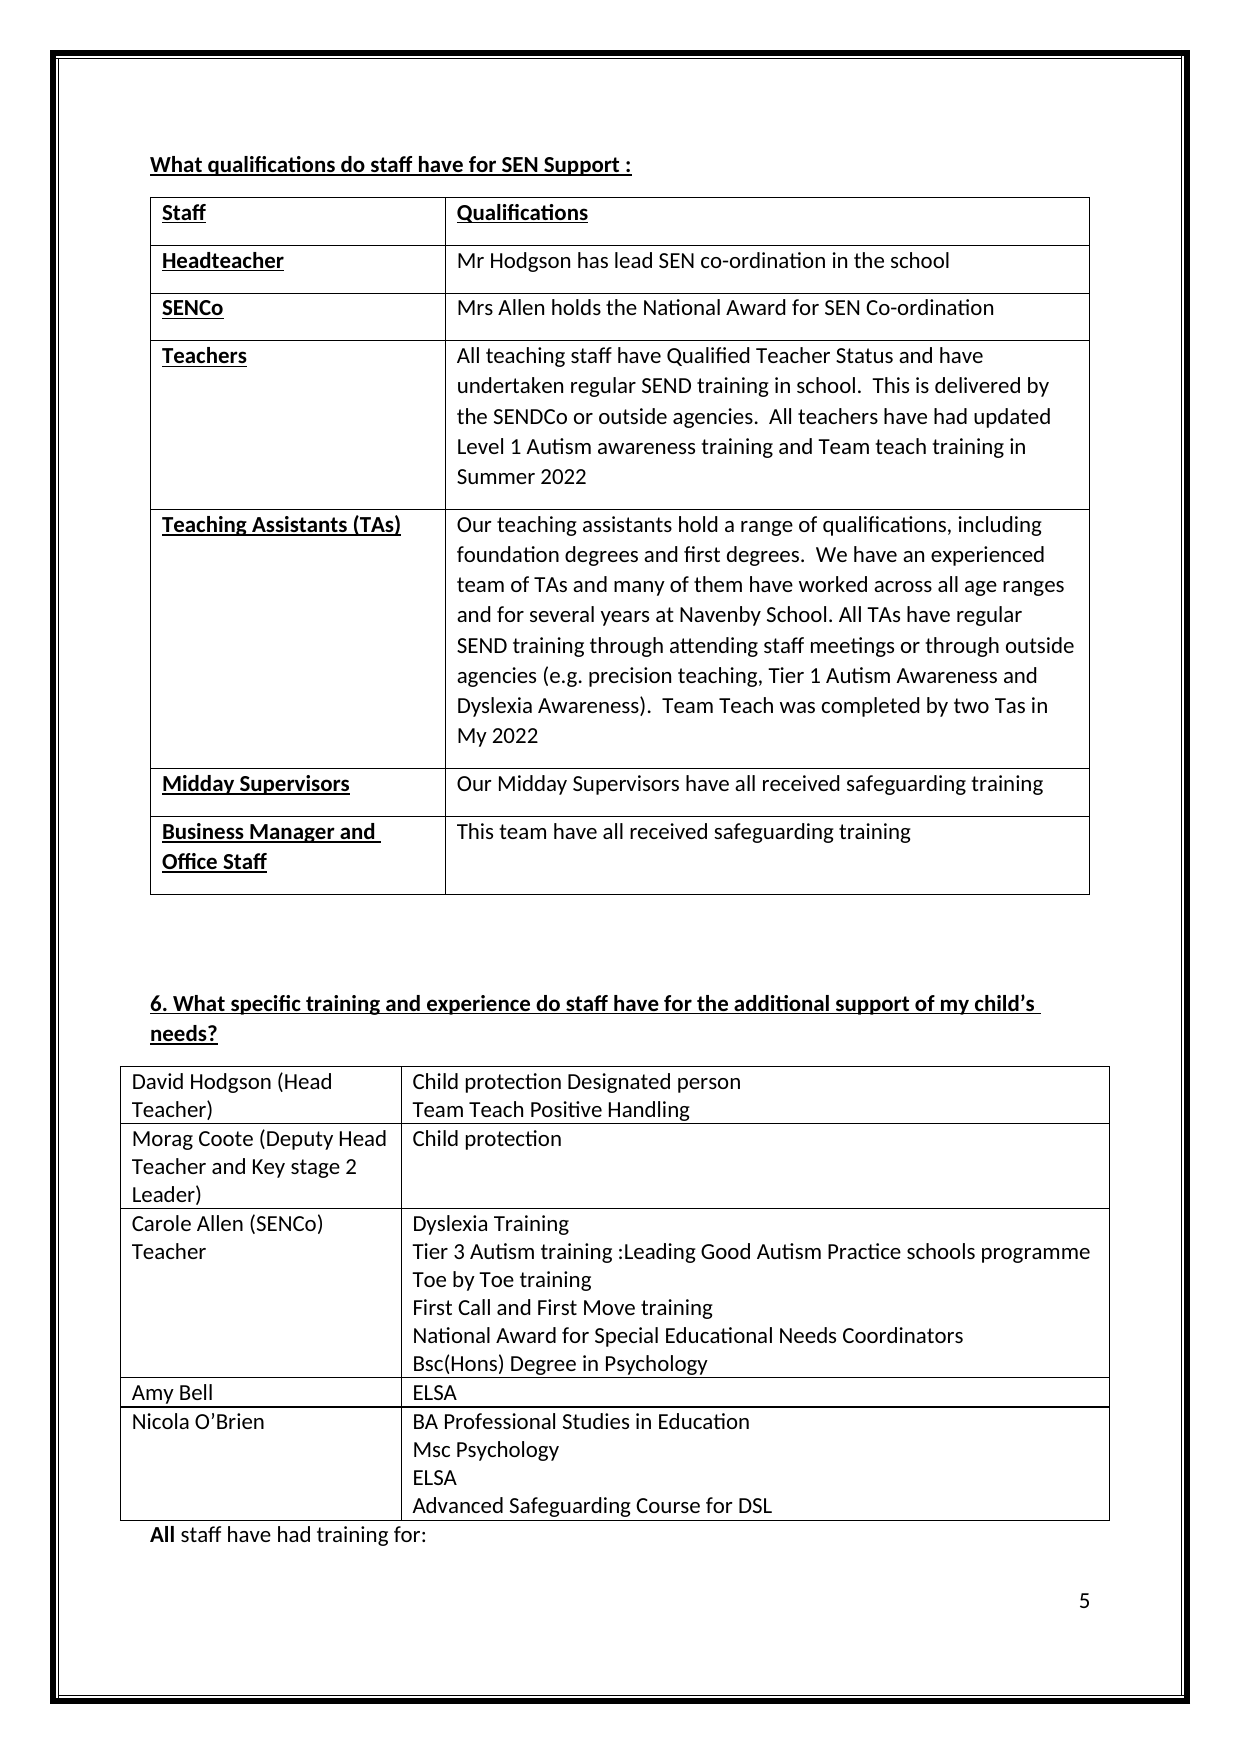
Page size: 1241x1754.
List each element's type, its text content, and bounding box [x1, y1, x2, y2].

table_header Qualifications [446, 198, 1089, 245]
table_cell All teaching staff have Qualified Teacher Status and have undertaken regular SEND training in school. This is delivered by the SENDCo or outside agencies. All teachers have had updated Level 1 Autism awareness training and Team teach training in Summer 2022 [446, 341, 1089, 509]
table_cell Carole Allen (SENCo) Teacher [121, 1209, 401, 1377]
table_header Child protection Designated person Team Teach Positive Handling [402, 1067, 1109, 1123]
text 6. What specific training and experience do staff have for the additional support of my child’s needs? [150, 989, 1090, 1047]
table_cell Amy Bell [121, 1378, 401, 1406]
table_header David Hodgson (Head Teacher) [121, 1067, 401, 1123]
table_cell This team have all received safeguarding training [446, 817, 1089, 894]
text All staff have had training for: [150, 1521, 1090, 1548]
table_cell Our Midday Supervisors have all received safeguarding training [446, 769, 1089, 816]
text What qualifications do staff have for SEN Support : [150, 150, 1090, 178]
table_cell SENCo [151, 294, 445, 340]
table_cell Midday Supervisors [151, 769, 445, 816]
table_cell Nicola O’Brien [121, 1408, 401, 1519]
table_cell Our teaching assistants hold a range of qualifications, including foundation degrees and first degrees. We have an experienced team of TAs and many of them have worked across all age ranges and for several years at Navenby School. All TAs have regular SEND training through attending staff meetings or through outside agencies (e.g. precision teaching, Tier 1 Autism Awareness and Dyslexia Awareness). Team Teach was completed by two Tas in My 2022 [446, 510, 1089, 768]
table_cell Child protection [402, 1124, 1109, 1208]
table_cell Mr Hodgson has lead SEN co-ordination in the school [446, 246, 1089, 292]
table_cell Morag Coote (Deputy Head Teacher and Key stage 2 Leader) [121, 1124, 401, 1208]
table_cell Teachers [151, 341, 445, 509]
table_cell Teaching Assistants (TAs) [151, 510, 445, 768]
table_cell Dyslexia Training Tier 3 Autism training :Leading Good Autism Practice schools programme Toe by Toe training First Call and First Move training National Award for Special Educational Needs Coordinators Bsc(Hons) Degree in Psychology [402, 1209, 1109, 1377]
table_cell BA Professional Studies in Education Msc Psychology ELSA Advanced Safeguarding Course for DSL [402, 1408, 1109, 1519]
table_cell Mrs Allen holds the National Award for SEN Co-ordination [446, 294, 1089, 340]
table_cell ELSA [402, 1378, 1109, 1406]
table_cell Headteacher [151, 246, 445, 292]
table_header Staff [151, 198, 445, 245]
table_cell Business Manager and Office Staff [151, 817, 445, 894]
